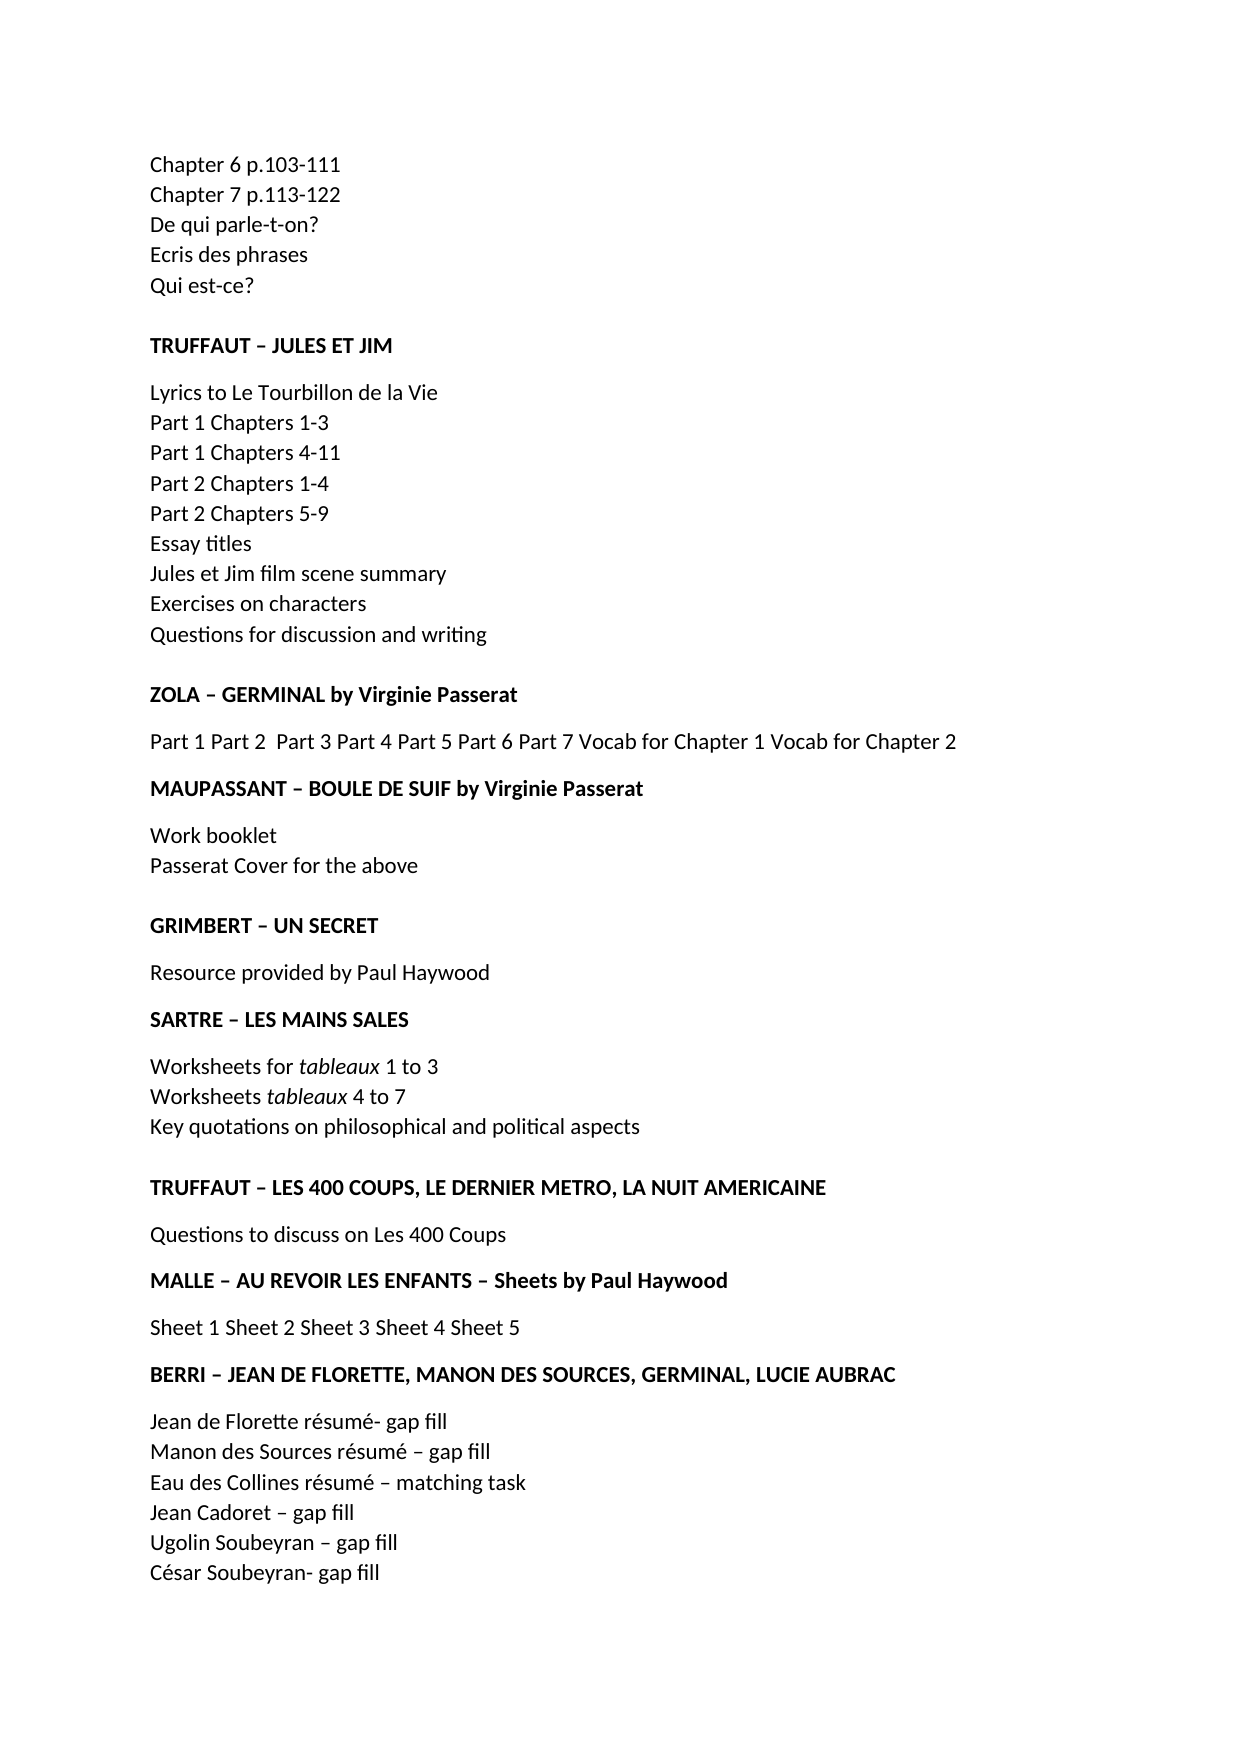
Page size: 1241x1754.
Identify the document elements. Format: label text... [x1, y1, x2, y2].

text Part 2 Chapters 5-9 [150, 499, 1090, 527]
text Eau des Collines résumé – matching task [150, 1468, 1090, 1496]
text Jean de Florette résumé- gap fill [150, 1407, 1090, 1435]
text Resource provided by Paul Haywood [150, 958, 1090, 986]
text Exercises on characters [150, 589, 1090, 618]
text Passerat Cover for the above [150, 851, 1090, 879]
text Ugolin Soubeyran – gap fill [150, 1528, 1090, 1556]
text Jules et Jim film scene summary [150, 559, 1090, 587]
text Qui est-ce? [150, 271, 1090, 299]
text Part 1 Part 2 Part 3 Part 4 Part 5 Part 6 Part 7 Vocab for Chapter 1 Vocab for Chapter 2 [150, 727, 1090, 755]
text BERRI – JEAN DE FLORETTE, MANON DES SOURCES, GERMINAL, LUCIE AUBRAC [150, 1360, 1090, 1388]
text Questions for discussion and writing [150, 620, 1090, 648]
text Part 2 Chapters 1-4 [150, 469, 1090, 497]
text Manon des Sources résumé – gap fill [150, 1437, 1090, 1466]
text Chapter 7 p.113-122 [150, 180, 1090, 208]
text César Soubeyran- gap fill [150, 1558, 1090, 1586]
text TRUFFAUT – JULES ET JIM [150, 331, 1090, 359]
text De qui parle-t-on? [150, 210, 1090, 238]
text Essay titles [150, 529, 1090, 557]
text Chapter 6 p.103-111 [150, 150, 1090, 178]
text Worksheets for tableaux 1 to 3 [150, 1052, 1090, 1080]
text Part 1 Chapters 1-3 [150, 408, 1090, 436]
text Key quotations on philosophical and political aspects [150, 1112, 1090, 1141]
text Lyrics to Le Tourbillon de la Vie [150, 378, 1090, 406]
text Questions to discuss on Les 400 Coups [150, 1220, 1090, 1248]
text Work booklet [150, 821, 1090, 849]
text MAUPASSANT – BOULE DE SUIF by Virginie Passerat [150, 774, 1090, 802]
text Jean Cadoret – gap fill [150, 1498, 1090, 1526]
text GRIMBERT – UN SECRET [150, 911, 1090, 939]
text TRUFFAUT – LES 400 COUPS, LE DERNIER METRO, LA NUIT AMERICAINE [150, 1173, 1090, 1201]
text Part 1 Chapters 4-11 [150, 438, 1090, 467]
text SARTRE – LES MAINS SALES [150, 1005, 1090, 1033]
text MALLE – AU REVOIR LES ENFANTS – Sheets by Paul Haywood [150, 1267, 1090, 1295]
text Worksheets tableaux 4 to 7 [150, 1082, 1090, 1110]
text Sheet 1 Sheet 2 Sheet 3 Sheet 4 Sheet 5 [150, 1313, 1090, 1342]
text Ecris des phrases [150, 241, 1090, 269]
text ZOLA – GERMINAL by Virginie Passerat [150, 680, 1090, 708]
